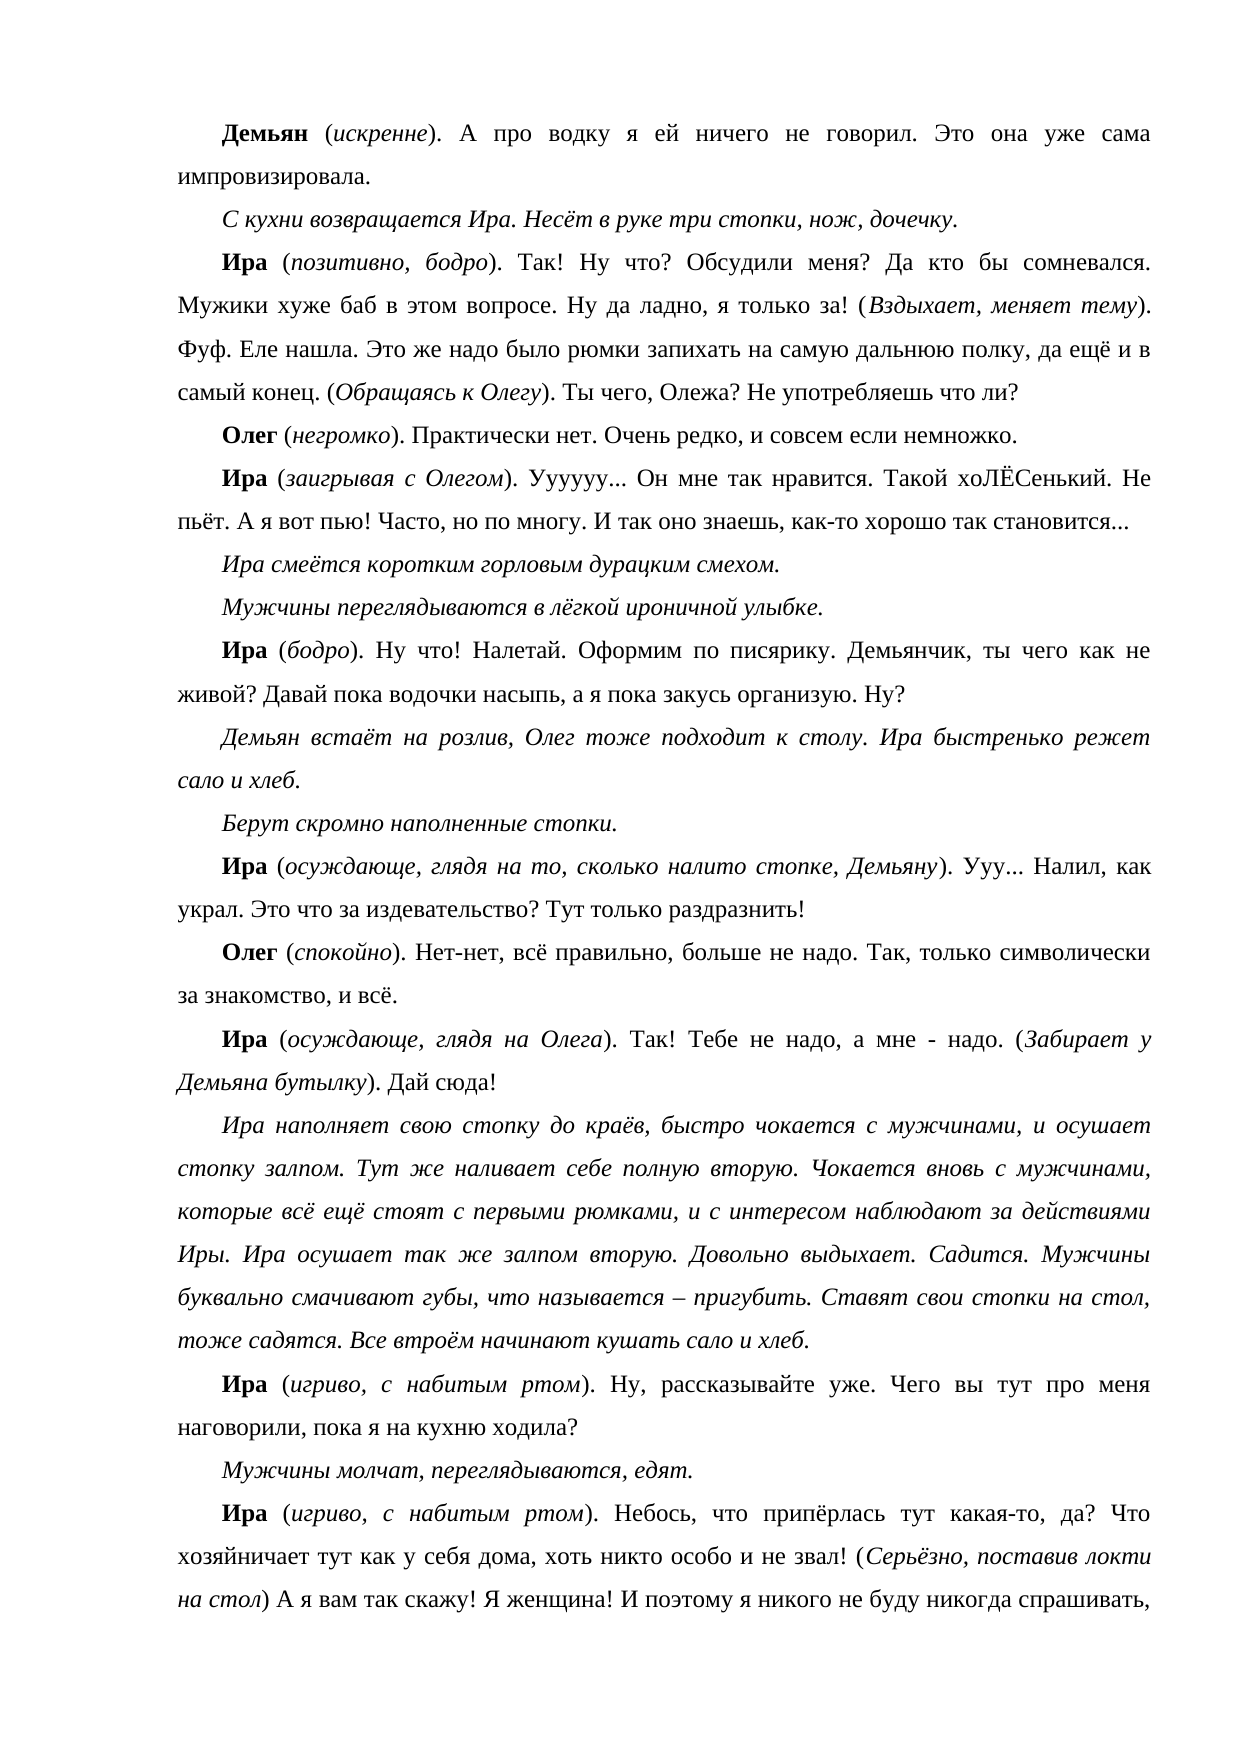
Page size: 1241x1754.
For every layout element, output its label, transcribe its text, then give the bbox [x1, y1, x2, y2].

text Ира (осуждающе, глядя на Олега). Так! Тебе не надо, а мне - надо. (Забирает у Демьяна бутылку). Дай сюда! [177, 1024, 1152, 1096]
text Демьян встаёт на розлив, Олег тоже подходит к столу. Ира быстренько режет сало и хлеб. [177, 722, 1152, 794]
text Олег (спокойно). Нет-нет, всё правильно, больше не надо. Так, только символически за знакомство, и всё. [177, 937, 1152, 1009]
text Олег (негромко). Практически нет. Очень редко, и совсем если немножко. [177, 420, 1152, 449]
text Ира (заигрывая с Олегом). Уууууу... Он мне так нравится. Такой хоЛЁСенький. Не пьёт. А я вот пью! Часто, но по многу. И так оно знаешь, как-то хорошо так становится... [177, 463, 1152, 535]
text Мужчины молчат, переглядываются, едят. [177, 1455, 1152, 1484]
text Ира (позитивно, бодро). Так! Ну что? Обсудили меня? Да кто бы сомневался. Мужики хуже баб в этом вопросе. Ну да ладно, я только за! (Вздыхает, меняет тему). Фуф. Еле нашла. Это же надо было рюмки запихать на самую дальнюю полку, да ещё и в самый конец. (Обращаясь к Олегу). Ты чего, Олежа? Не употребляешь что ли? [177, 247, 1152, 406]
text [177, 1498, 1152, 1613]
text Ира (игриво, с набитым ртом). Ну, рассказывайте уже. Чего вы тут про меня наговорили, пока я на кухню ходила? [177, 1369, 1152, 1441]
text С кухни возвращается Ира. Несёт в руке три стопки, нож, дочечку. [177, 204, 1152, 233]
text Ира (бодро). Ну что! Налетай. Оформим по писярику. Демьянчик, ты чего как не живой? Давай пока водочки насыпь, а я пока закусь организую. Ну? [177, 636, 1152, 707]
text Ира (осуждающе, глядя на то, сколько налито стопке, Демьяну). Ууу... Налил, как украл. Это что за издевательство? Тут только раздразнить! [177, 851, 1152, 923]
text Берут скромно наполненные стопки. [177, 808, 1152, 837]
text Демьян (искренне). А про водку я ей ничего не говорил. Это она уже сама импровизировала. [177, 118, 1152, 190]
text Ира смеётся коротким горловым дурацким смехом. [177, 549, 1152, 578]
text Ира наполняет свою стопку до краёв, быстро чокается с мужчинами, и осушает стопку залпом. Тут же наливает себе полную вторую. Чокается вновь с мужчинами, которые всё ещё стоят с первыми рюмками, и с интересом наблюдают за действиями Иры. Ира осушает так же залпом вторую. Довольно выдыхает. Садится. Мужчины буквально смачивают губы, что называется – пригубить. Ставят свои стопки на стол, тоже садятся. Все втроём начинают кушать сало и хлеб. [177, 1110, 1152, 1354]
text Мужчины переглядываются в лёгкой ироничной улыбке. [177, 592, 1152, 621]
